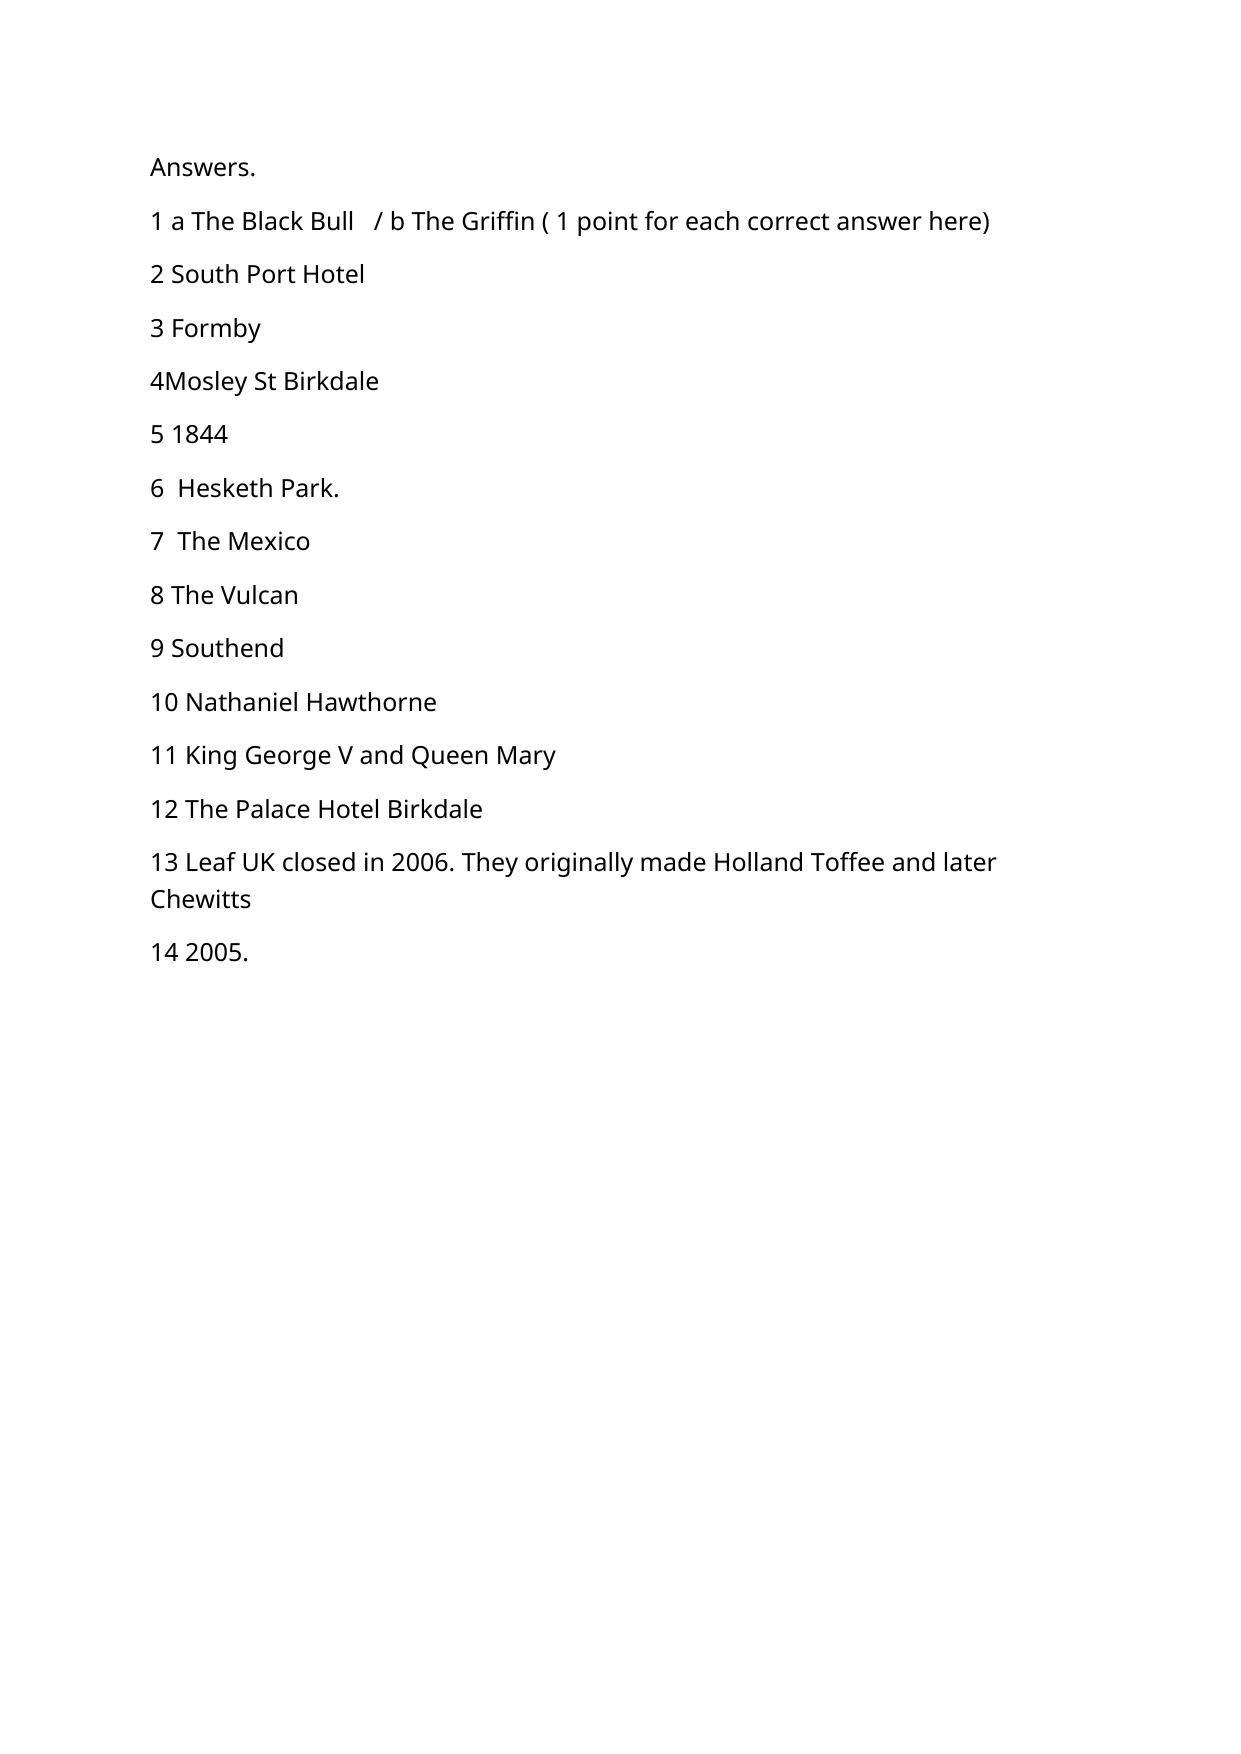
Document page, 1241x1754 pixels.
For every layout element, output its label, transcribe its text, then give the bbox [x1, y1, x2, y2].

text 11 King George V and Queen Mary [150, 738, 1090, 772]
text 13 Leaf UK closed in 2006. They originally made Holland Toffee and later Chewitts [150, 845, 1090, 916]
text 12 The Palace Hotel Birkdale [150, 791, 1090, 825]
text 5 1844 [150, 417, 1090, 451]
text 7 The Mexico [150, 524, 1090, 558]
text 2 South Port Hotel [150, 257, 1090, 291]
text 4Mosley St Birkdale [150, 364, 1090, 398]
text 9 Southend [150, 631, 1090, 665]
text 3 Formby [150, 310, 1090, 344]
text 14 2005. [150, 935, 1090, 969]
text 6 Hesketh Park. [150, 471, 1090, 505]
text Answers. [150, 150, 1090, 184]
text 1 a The Black Bull / b The Griffin ( 1 point for each correct answer here) [150, 203, 1090, 237]
text 10 Nathaniel Hawthorne [150, 684, 1090, 718]
text 8 The Vulcan [150, 577, 1090, 612]
